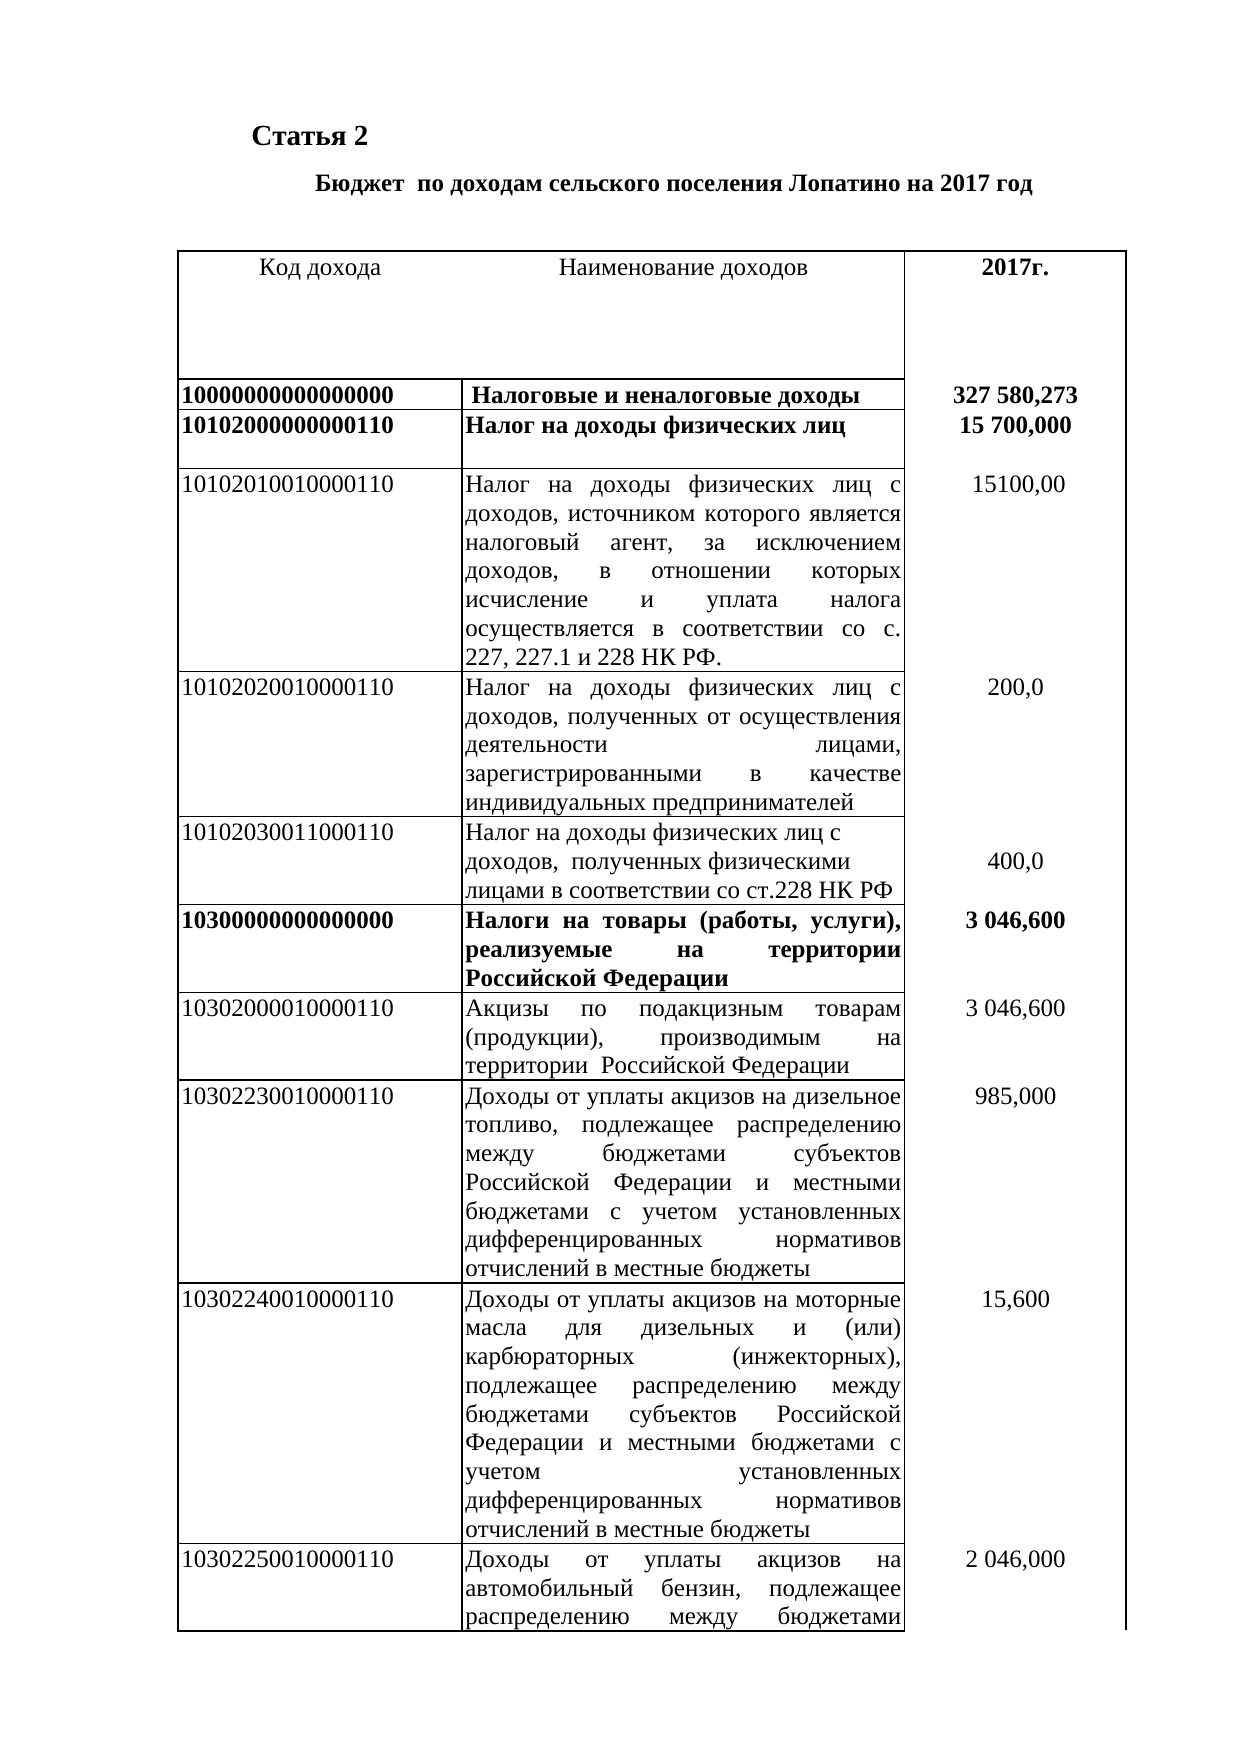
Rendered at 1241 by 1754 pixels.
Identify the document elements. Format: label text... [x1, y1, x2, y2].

table_cell 10102020010000110 [179, 672, 461, 816]
table_cell 10102000000000110 [179, 410, 461, 468]
table_cell Доходы от уплаты акцизов на моторные масла для дизельных и (или) карбюраторных (инжекторных), подлежащее распределению между бюджетами субъектов Российской Федерации и местными бюджетами с учетом установленных дифференцированных нормативов отчислений в местные бюджеты [463, 1284, 904, 1542]
table_cell 10302000010000110 [179, 993, 461, 1079]
table_cell 15,600 [905, 1282, 1125, 1542]
table_cell Налоговые и неналоговые доходы [463, 380, 904, 409]
table_header 2017г. [905, 252, 1125, 378]
table_cell Налог на доходы физических лиц с доходов, полученных физическими лицами в соответствии со ст.228 НК РФ [463, 817, 904, 904]
table_cell 3 046,600 [905, 991, 1125, 1079]
table_cell Налог на доходы физических лиц [463, 410, 904, 468]
table_cell 10102030011000110 [179, 817, 461, 904]
table_cell 400,0 [905, 816, 1125, 904]
table_cell 327 580,273 [905, 378, 1125, 409]
table_cell 15 700,000 [905, 409, 1125, 468]
table_cell Доходы от уплаты акцизов на дизельное топливо, подлежащее распределению между бюджетами субъектов Российской Федерации и местными бюджетами с учетом установленных дифференцированных нормативов отчислений в местные бюджеты [463, 1081, 904, 1282]
table_cell 985,000 [905, 1079, 1125, 1282]
text Бюджет по доходам сельского поселения Лопатино на 2017 год [177, 168, 1152, 197]
table_cell Налоги на товары (работы, услуги), реализуемые на территории Российской Федерации [463, 905, 904, 991]
table_cell 3 046,600 [905, 904, 1125, 991]
table_cell 200,0 [905, 671, 1125, 816]
text Статья 2 [177, 118, 1152, 152]
table_cell 2 046,000 [905, 1543, 1125, 1630]
table_header Код дохода [179, 252, 462, 378]
table_cell Налог на доходы физических лиц с доходов, источником которого является налоговый агент, за исключением доходов, в отношении которых исчисление и уплата налога осуществляется в соответствии со с. 227, 227.1 и 228 НК РФ. [463, 469, 904, 671]
table_cell Акцизы по подакцизным товарам (продукции), производимым на территории Российской Федерации [463, 993, 904, 1079]
table_cell 10300000000000000 [179, 905, 461, 991]
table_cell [463, 1544, 904, 1630]
table_header Наименование доходов [462, 252, 904, 378]
table_cell 10000000000000000 [179, 380, 461, 409]
table_cell 15100,00 [905, 468, 1125, 671]
table_cell 10302250010000110 [179, 1544, 461, 1630]
table_cell 10302240010000110 [179, 1284, 461, 1542]
table_cell 10102010010000110 [179, 469, 461, 671]
table_cell 10302230010000110 [179, 1081, 461, 1282]
table_cell Налог на доходы физических лиц с доходов, полученных от осуществления деятельности лицами, зарегистрированными в качестве индивидуальных предпринимателей [463, 672, 904, 816]
